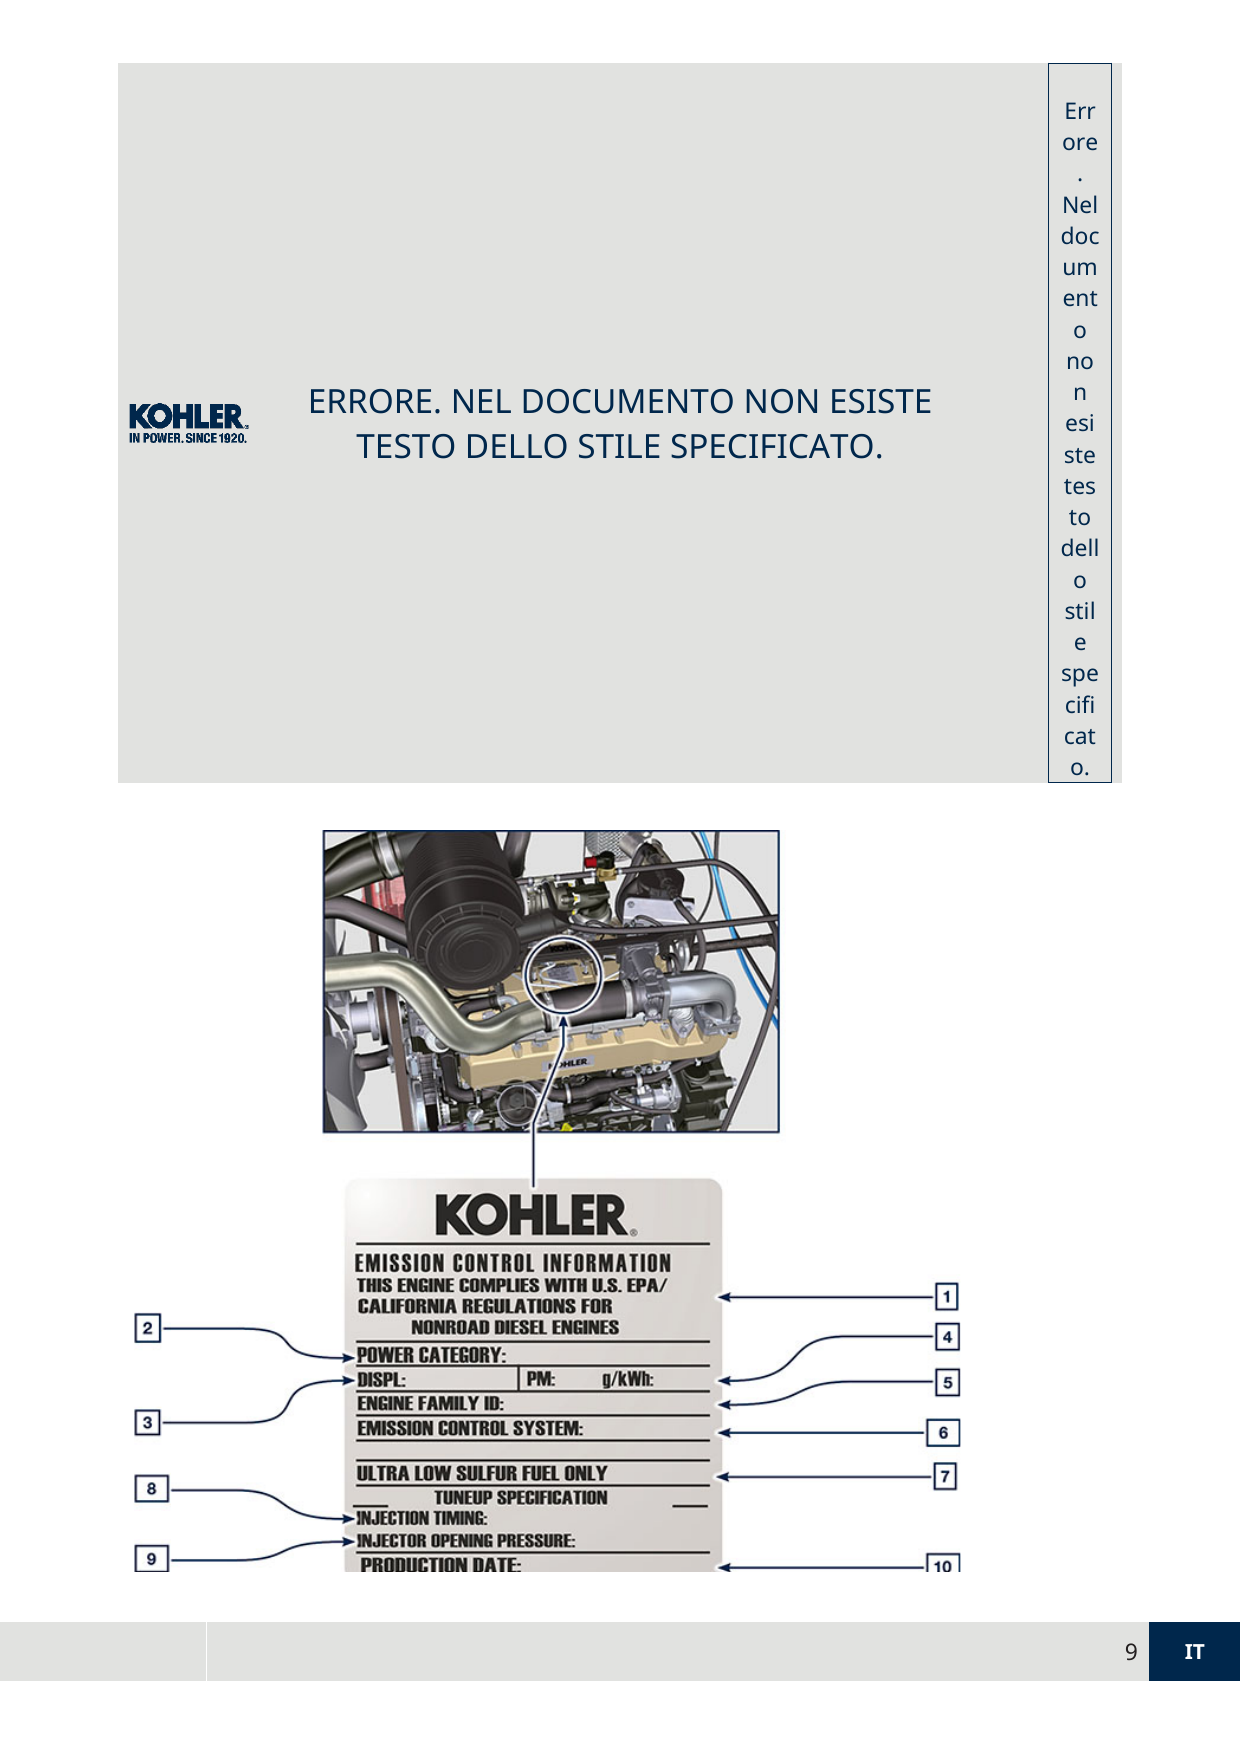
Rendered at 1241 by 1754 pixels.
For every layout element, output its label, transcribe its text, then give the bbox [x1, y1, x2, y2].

table_header 1.3.1 Etichetta per Norme EPA (esempio di compilazione) 1.1 1.3.2 Etichetta per Norme Cina (esempio di compilazione) 1.2 1.3.3 Etichetta per Norme Corea (esempio di compilazione) 1.3 [118, 815, 1122, 1571]
picture [129, 403, 249, 443]
picture [133, 830, 961, 1572]
